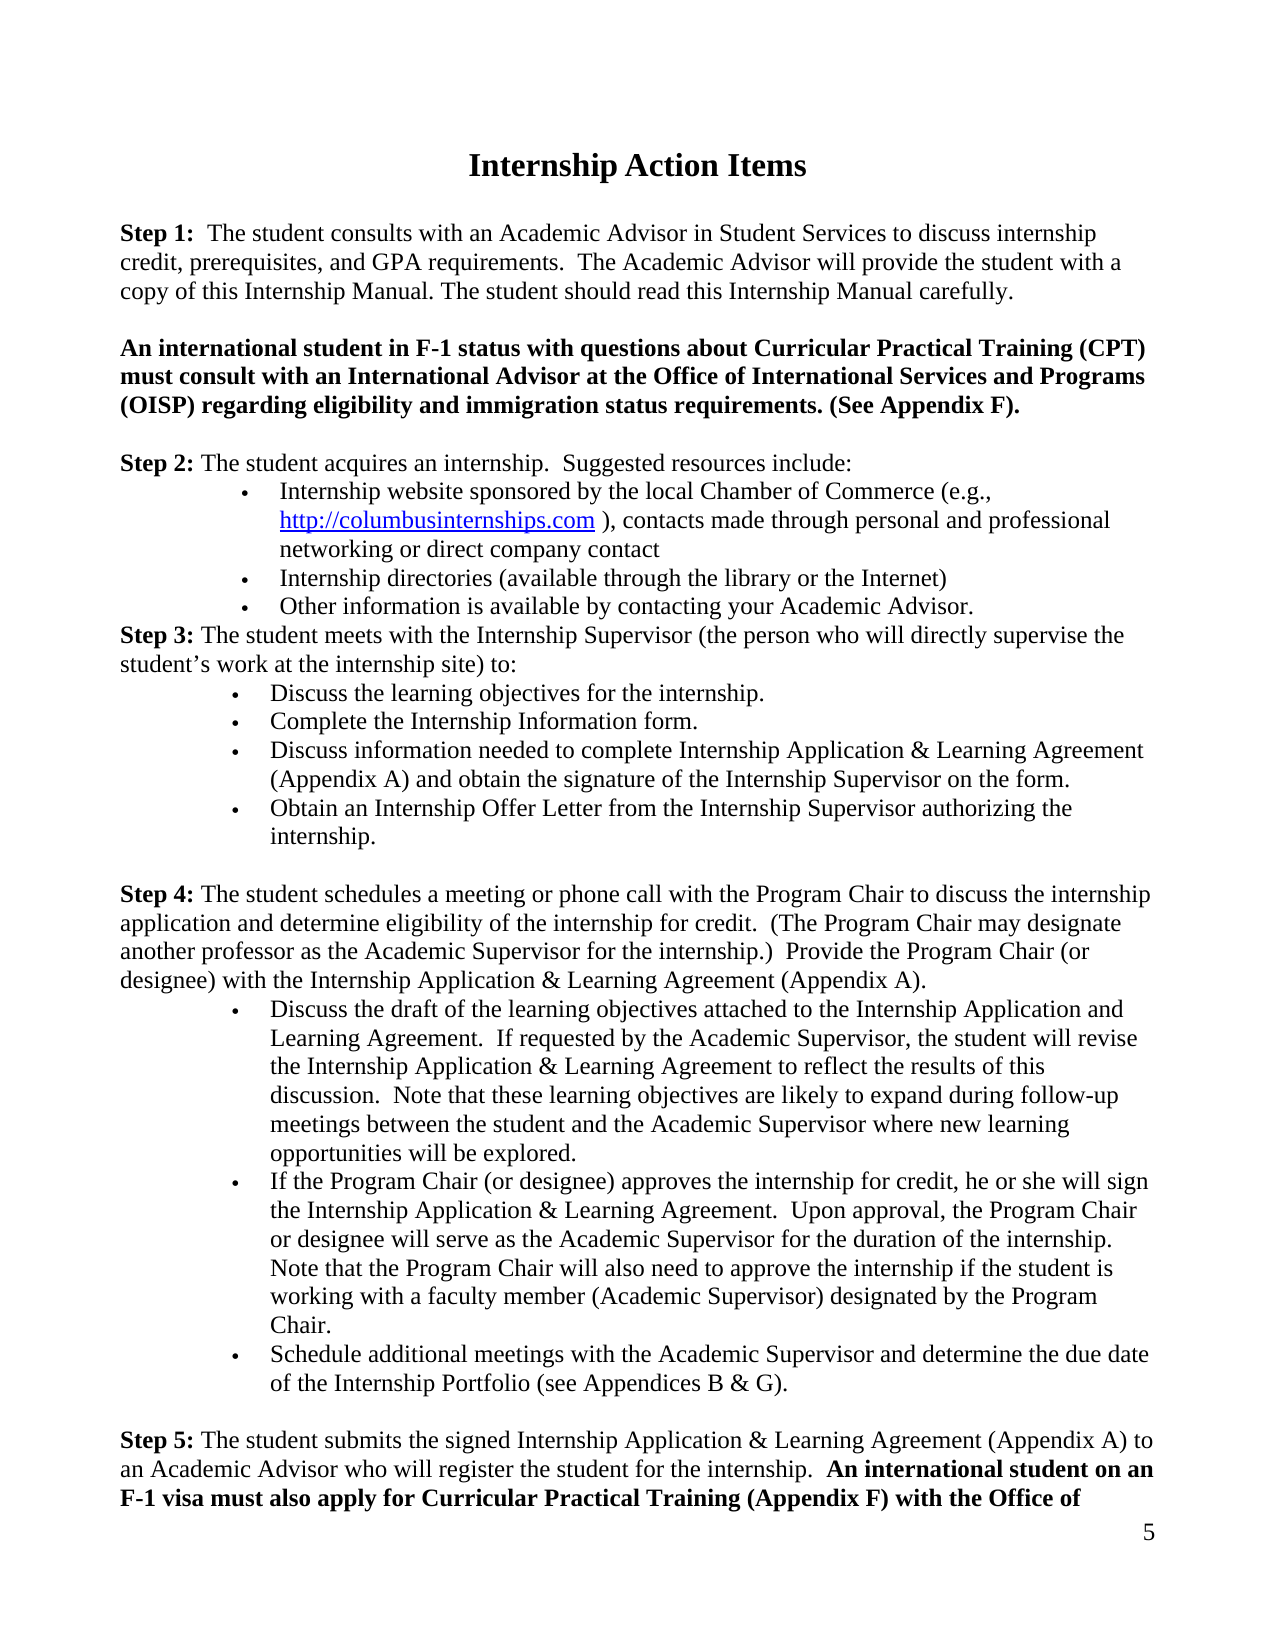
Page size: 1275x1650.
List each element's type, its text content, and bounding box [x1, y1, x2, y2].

list Discuss the learning objectives for the internship. [232, 678, 1155, 706]
text An international student in F-1 status with questions about Curricular Practical Training (CPT) must consult with an International Advisor at the Office of International Services and Programs (OISP) regarding eligibility and immigration status requirements. (See Appendix F). [120, 333, 1155, 419]
text Step 4: The student schedules a meeting or phone call with the Program Chair to discuss the internship application and determine eligibility of the internship for credit. (The Program Chair may designate another professor as the Academic Supervisor for the internship.) Provide the Program Chair (or designee) with the Internship Application & Learning Agreement (Appendix A). [120, 879, 1155, 994]
text Step 1: The student consults with an Academic Advisor in Student Services to discuss internship credit, prerequisites, and GPA requirements. The Academic Advisor will provide the student with a copy of this Internship Manual. The student should read this Internship Manual carefully. [120, 218, 1155, 304]
text Step 3: The student meets with the Internship Supervisor (the person who will directly supervise the student’s work at the internship site) to: [120, 620, 1155, 678]
list Discuss information needed to complete Internship Application & Learning Agreement (Appendix A) and obtain the signature of the Internship Supervisor on the form. [232, 735, 1155, 793]
list If the Program Chair (or designee) approves the internship for credit, he or she will sign the Internship Application & Learning Agreement. Upon approval, the Program Chair or designee will serve as the Academic Supervisor for the duration of the internship. Note that the Program Chair will also need to approve the internship if the student is working with a faculty member (Academic Supervisor) designated by the Program Chair. [232, 1166, 1155, 1339]
list Obtain an Internship Offer Letter from the Internship Supervisor authorizing the internship. [232, 793, 1155, 850]
list Internship directories (available through the library or the Internet) [242, 563, 1155, 591]
list Other information is available by contacting your Academic Advisor. [242, 591, 1155, 620]
list Discuss the draft of the learning objectives attached to the Internship Application and Learning Agreement. If requested by the Academic Supervisor, the student will revise the Internship Application & Learning Agreement to reflect the results of this discussion. Note that these learning objectives are likely to expand during follow-up meetings between the student and the Academic Supervisor where new learning opportunities will be explored. [232, 994, 1155, 1166]
list Schedule additional meetings with the Academic Supervisor and determine the due date of the Internship Portfolio (see Appendices B & G). [232, 1339, 1155, 1396]
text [120, 1425, 1155, 1511]
list Complete the Internship Information form. [232, 706, 1155, 735]
text Step 2: The student acquires an internship. Suggested resources include: [120, 448, 1155, 476]
subtitle Internship Action Items [120, 145, 1155, 183]
list Internship website sponsored by the local Chamber of Commerce (e.g., http://columbusinternships.com ), contacts made through personal and professional networking or direct company contact [242, 476, 1155, 563]
